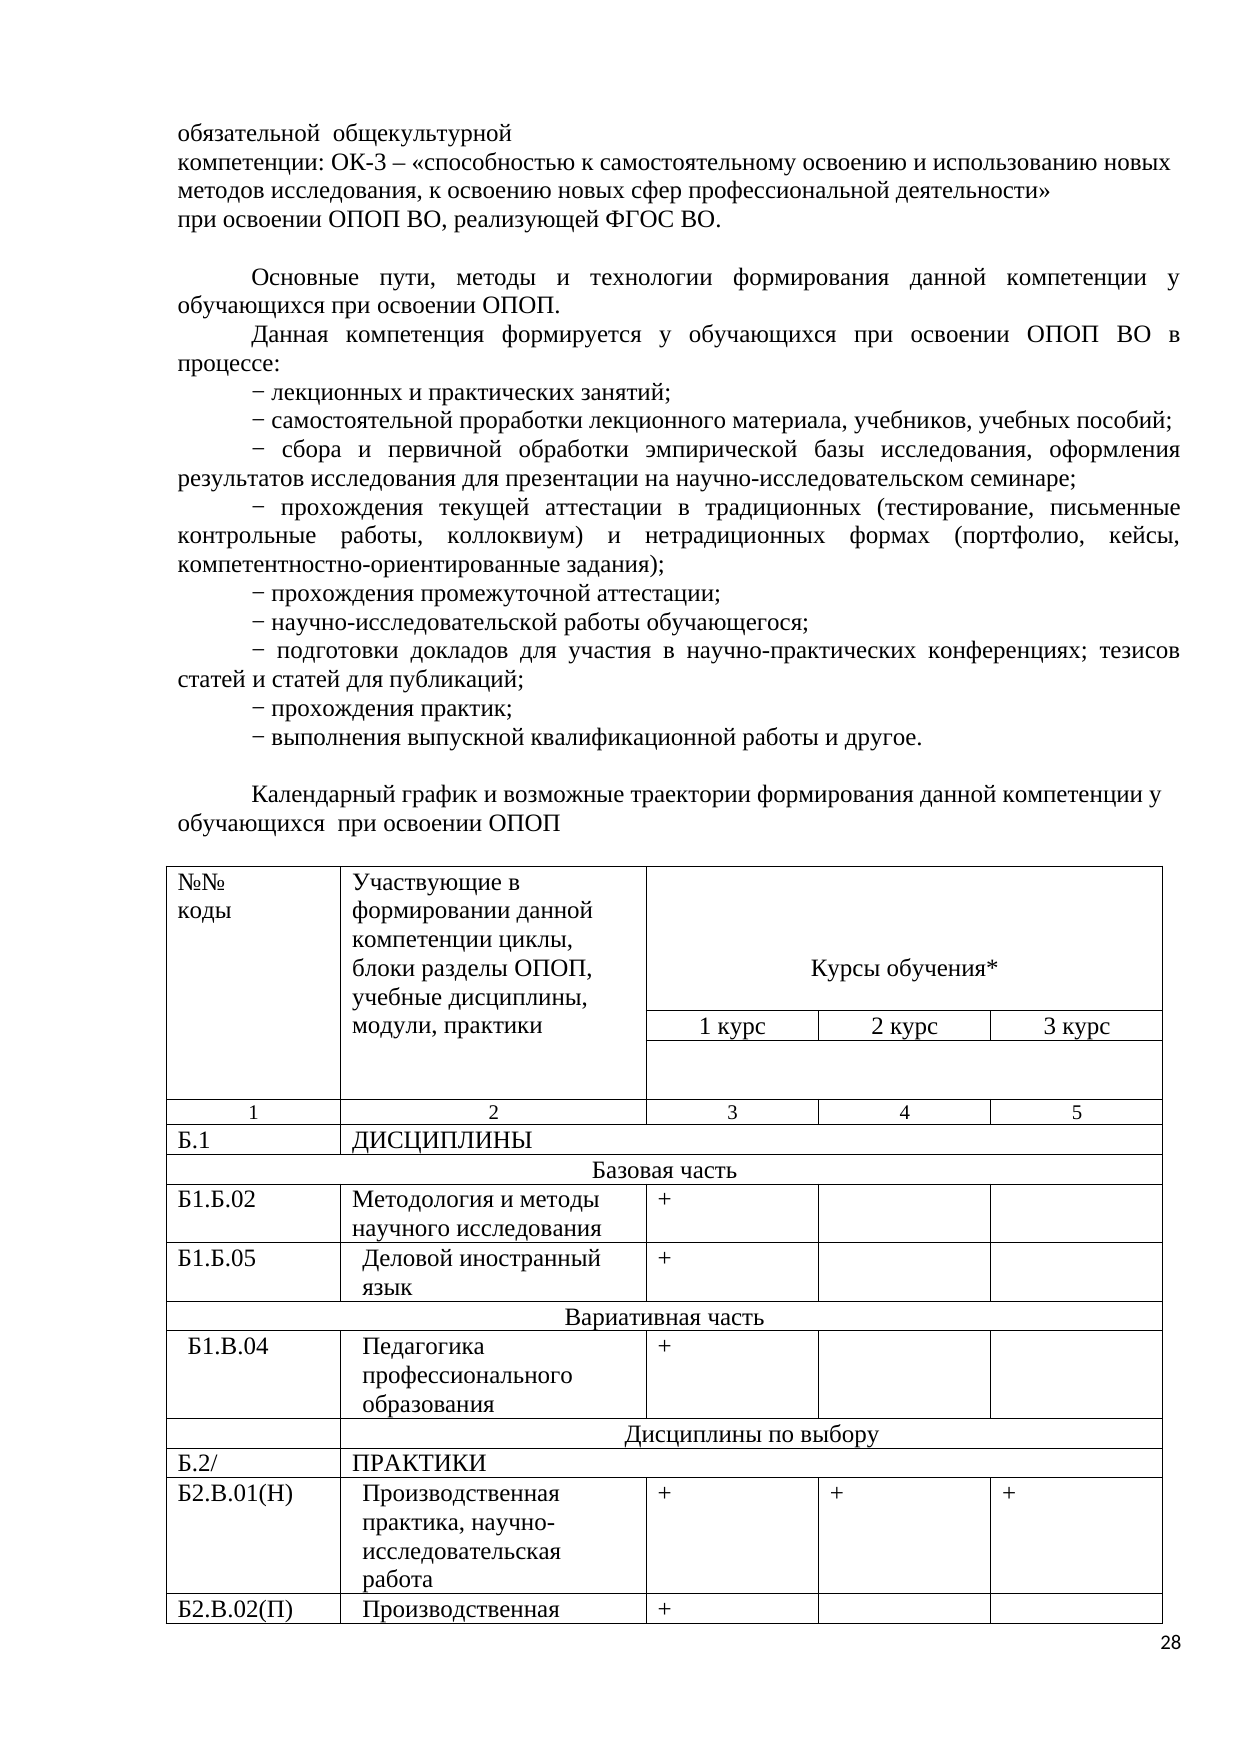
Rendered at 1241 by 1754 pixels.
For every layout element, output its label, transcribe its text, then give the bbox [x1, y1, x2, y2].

table_cell 2 курс [819, 1011, 990, 1040]
table_header №№ коды [167, 867, 340, 1099]
table_cell Б1.Б.05 [167, 1243, 340, 1301]
table_cell Б2.В.02(П) [167, 1594, 340, 1623]
table_cell 1 [167, 1100, 340, 1124]
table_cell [341, 1594, 646, 1623]
table_cell Б2.В.01(Н) [167, 1478, 340, 1593]
text − прохождения промежуточной аттестации; [177, 578, 1181, 607]
table_cell 5 [991, 1100, 1162, 1124]
table_cell Б1.В.04 [167, 1331, 340, 1418]
table_cell Производственная практика, научно-исследовательская работа [341, 1478, 646, 1593]
text Основные пути, методы и технологии формирования данной компетенции у обучающихся при освоении ОПОП. [177, 262, 1181, 319]
table_cell + [647, 1478, 818, 1593]
table_cell Б.2/ [167, 1449, 340, 1477]
table_cell [819, 1185, 990, 1242]
text − выполнения выпускной квалификационной работы и другое. [177, 722, 1181, 751]
table_header Участвующие в формировании данной компетенции циклы, блоки разделы ОПОП, учебные дисциплины, модули, практики [341, 867, 646, 1099]
table_cell + [819, 1478, 990, 1593]
text обязательной общекультурной [177, 118, 1181, 147]
table_cell [819, 1243, 990, 1301]
table_cell [647, 1041, 1162, 1099]
table_cell + [647, 1331, 818, 1418]
text Данная компетенция формируется у обучающихся при освоении ОПОП ВО в процессе: [177, 319, 1181, 377]
table_cell Б1.Б.02 [167, 1185, 340, 1242]
table_cell Вариативная часть [167, 1302, 1162, 1330]
text Календарный график и возможные траектории формирования данной компетенции у обучающихся при освоении ОПОП [177, 779, 1181, 837]
text при освоении ОПОП ВО, реализующей ФГОС ВО. [177, 204, 1181, 233]
table_cell Деловой иностранный язык [341, 1243, 646, 1301]
table_cell + [647, 1594, 818, 1623]
text − прохождения текущей аттестации в традиционных (тестирование, письменные контрольные работы, коллоквиум) и нетрадиционных формах (портфолио, кейсы, компетентностно-ориентированные задания); [177, 492, 1181, 578]
text − прохождения практик; [177, 693, 1181, 722]
table_cell Дисциплины [341, 1125, 1162, 1154]
table_cell [991, 1243, 1162, 1301]
table_cell + [647, 1243, 818, 1301]
table_cell Дисциплины по выбору [341, 1419, 1162, 1447]
table_cell [819, 1594, 990, 1623]
table_cell [991, 1594, 1162, 1623]
table_header Курсы обучения* [647, 867, 1162, 1010]
text − научно-исследовательской работы обучающегося; [177, 607, 1181, 636]
table_cell 3 [647, 1100, 818, 1124]
table_cell Базовая часть [167, 1155, 1162, 1183]
table_cell 4 [819, 1100, 990, 1124]
table_cell + [991, 1478, 1162, 1593]
text − лекционных и практических занятий; [177, 377, 1181, 406]
table_cell ПРАКТИКИ [341, 1449, 1162, 1477]
table_cell Педагогика профессионального образования [341, 1331, 646, 1418]
table_cell Б.1 [167, 1125, 340, 1154]
table_cell 3 курс [991, 1011, 1162, 1040]
text − подготовки докладов для участия в научно-практических конференциях; тезисов статей и статей для публикаций; [177, 636, 1181, 693]
table_cell [991, 1185, 1162, 1242]
table_cell [819, 1331, 990, 1418]
table_cell 1 курс [647, 1011, 818, 1040]
table_cell [167, 1419, 340, 1447]
table_cell + [647, 1185, 818, 1242]
text − самостоятельной проработки лекционного материала, учебников, учебных пособий; [177, 406, 1181, 434]
text компетенции: ОК-3 – «способностью к самостоятельному освоению и использованию новых методов исследования, к освоению новых сфер профессиональной деятельности» [177, 147, 1181, 204]
table_cell Методология и методы научного исследования [341, 1185, 646, 1242]
table_cell [991, 1331, 1162, 1418]
table_cell 2 [341, 1100, 646, 1124]
text − сбора и первичной обработки эмпирической базы исследования, оформления результатов исследования для презентации на научно-исследовательском семинаре; [177, 434, 1181, 492]
